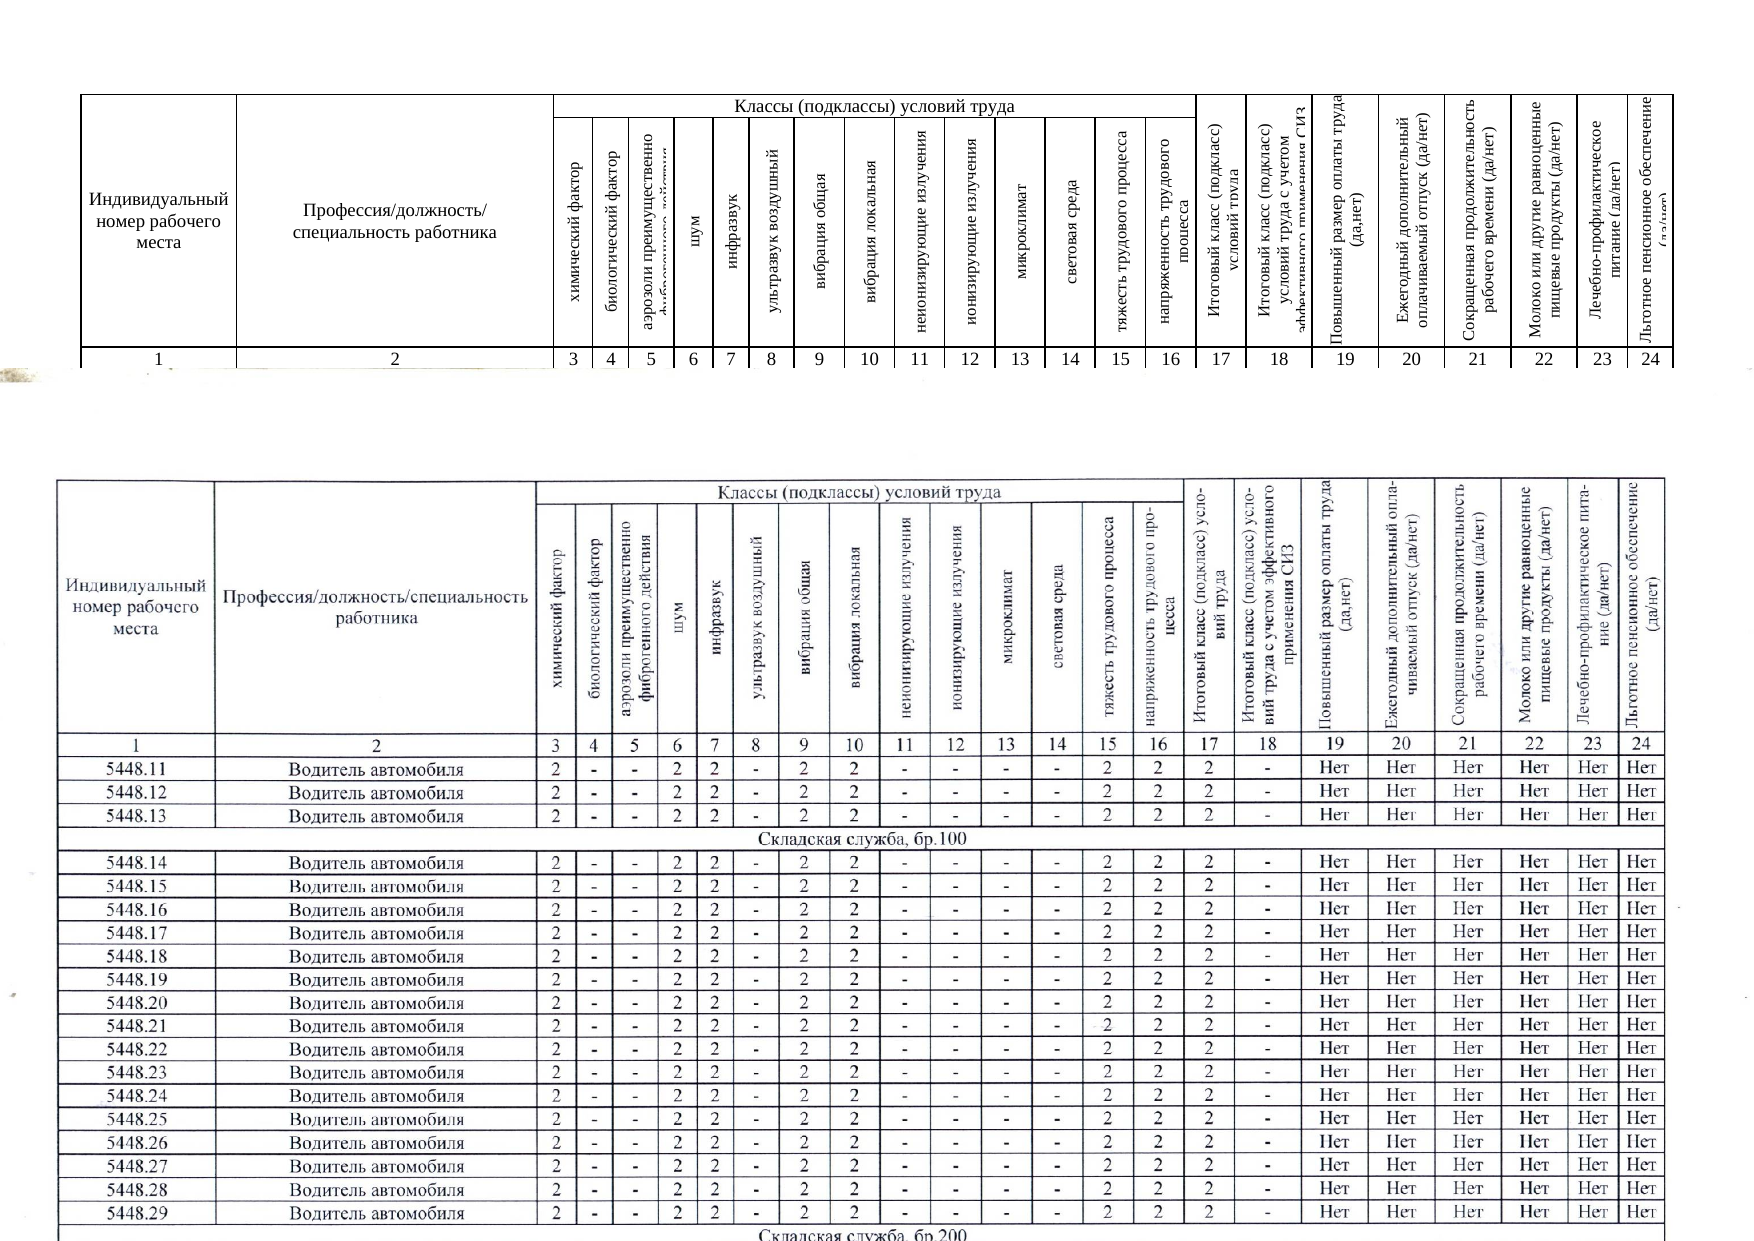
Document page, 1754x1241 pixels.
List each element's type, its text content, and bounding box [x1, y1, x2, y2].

table_cell 10 [845, 348, 894, 368]
table_cell вибрация общая [795, 118, 844, 346]
table_cell 22 [1512, 348, 1576, 368]
table_cell 2 [237, 348, 553, 368]
table_cell 16 [1146, 348, 1195, 368]
table_header Молоко или другие равноценные пищевые продукты (да/нет) [1512, 95, 1576, 346]
table_cell 24 [1628, 348, 1672, 368]
table_cell 20 [1379, 348, 1444, 368]
table_cell 21 [1445, 348, 1510, 368]
table_cell 8 [750, 348, 793, 368]
table_cell ионизирующие излучения [945, 118, 994, 346]
table_cell биологический фактор [593, 118, 628, 346]
table_header Льготное пенсионное обеспечение (да/нет) [1628, 95, 1672, 346]
table_cell вибрация локальная [845, 118, 894, 346]
table_cell аэрозоли преимущественно фиброгенного действия [629, 118, 673, 346]
table_cell инфразвук [714, 118, 748, 346]
table_cell 4 [593, 348, 628, 368]
table_header Профессия/должность/специальность работника [237, 95, 553, 346]
table_cell 12 [945, 348, 994, 368]
table_cell 19 [1313, 348, 1378, 368]
table_header Итоговый класс (подкласс) условий труда [1197, 95, 1245, 346]
table_cell 6 [675, 348, 712, 368]
table_cell 18 [1247, 348, 1311, 368]
table_cell 9 [795, 348, 844, 368]
table_header Лечебно-профилактическое питание (да/нет) [1578, 95, 1627, 346]
table_cell 11 [895, 348, 944, 368]
table_cell ультразвук воздушный [750, 118, 793, 346]
table_cell напряженность трудового процесса [1146, 118, 1195, 346]
table_cell шум [675, 118, 712, 346]
table_cell 1 [82, 348, 236, 368]
table_cell 17 [1197, 348, 1245, 368]
table_cell 13 [996, 348, 1044, 368]
table_header Сокращенная продолжительность рабочего времени (да/нет) [1445, 95, 1510, 346]
table_cell микроклимат [996, 118, 1044, 346]
table_cell неионизирующие излучения [895, 118, 944, 346]
table_cell 15 [1096, 348, 1145, 368]
table_cell световая среда [1046, 118, 1094, 346]
table_cell 14 [1046, 348, 1094, 368]
table_cell тяжесть трудового процесса [1096, 118, 1145, 346]
picture [0, 368, 1754, 1241]
table_cell 23 [1578, 348, 1627, 368]
table_header Индивидуальный номер рабочего места [82, 95, 236, 346]
table_header Классы (подклассы) условий труда [554, 95, 1195, 117]
table_cell 5 [629, 348, 673, 368]
table_cell 3 [554, 348, 592, 368]
table_header Повышенный размер оплаты труда (да,нет) [1313, 95, 1378, 346]
table_cell 7 [714, 348, 748, 368]
table_header Ежегодный дополнительный оплачиваемый отпуск (да/нет) [1379, 95, 1444, 346]
table_cell химический фактор [554, 118, 592, 346]
table_header Итоговый класс (подкласс) условий труда с учетом эффективного применения СИЗ [1247, 95, 1311, 346]
